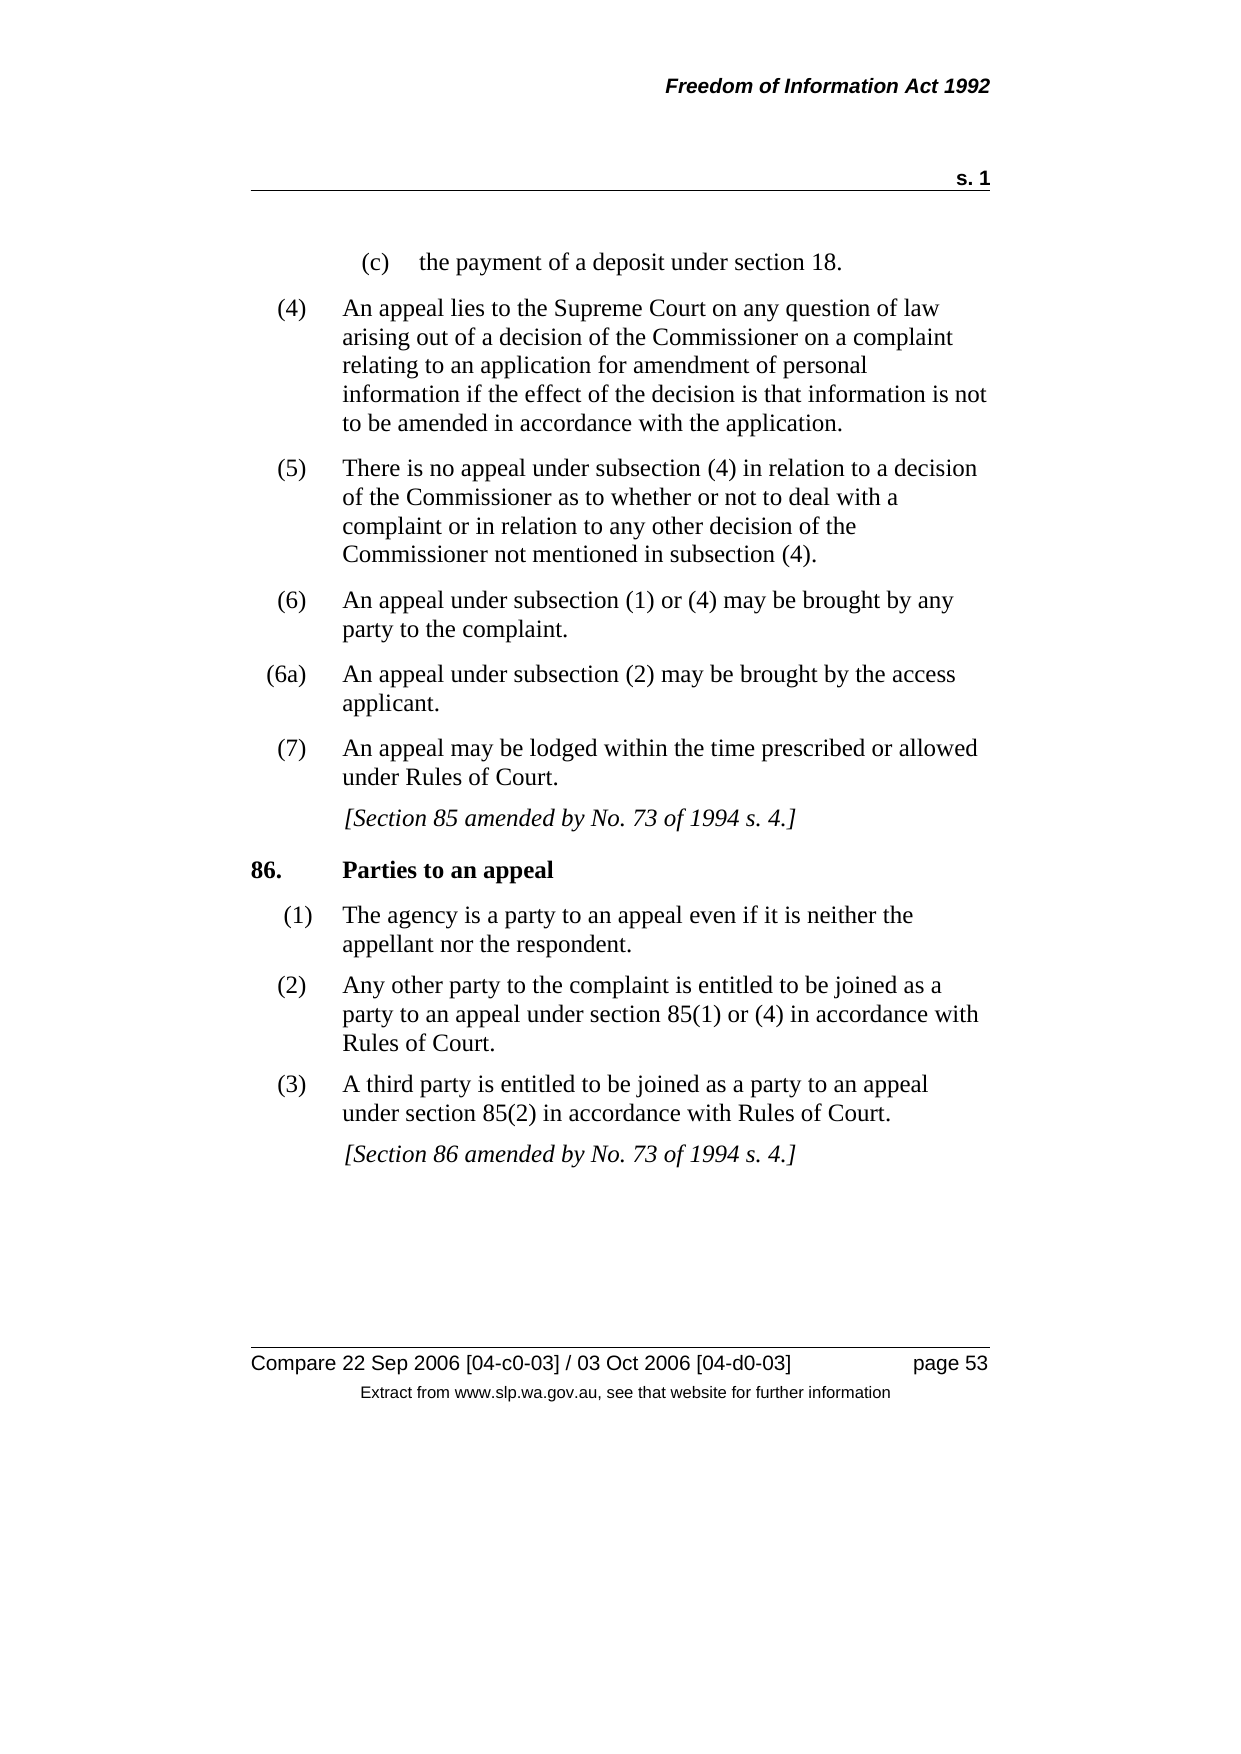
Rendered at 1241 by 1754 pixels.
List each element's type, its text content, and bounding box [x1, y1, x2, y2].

text (6) An appeal under subsection (1) or (4) may be brought by any party to the complaint. [251, 585, 990, 642]
text (4) An appeal lies to the Supreme Court on any question of law arising out of a decision of the Commissioner on a complaint relating to an application for amendment of personal information if the effect of the decision is that information is not to be amended in accordance with the application. [251, 293, 990, 437]
text (1) The agency is a party to an appeal even if it is neither the appellant nor the respondent. [251, 900, 990, 958]
text [Section 85 amended by No. 73 of 1994 s. 4.] [251, 803, 990, 832]
text (5) There is no appeal under subsection (4) in relation to a decision of the Commissioner as to whether or not to deal with a complaint or in relation to any other decision of the Commissioner not mentioned in subsection (4). [251, 453, 990, 568]
subtitle 86. Parties to an appeal [251, 855, 990, 884]
text (3) A third party is entitled to be joined as a party to an appeal under section 85(2) in accordance with Rules of Court. [251, 1069, 990, 1127]
text [Section 86 amended by No. 73 of 1994 s. 4.] [251, 1139, 990, 1168]
text (2) Any other party to the complaint is entitled to be joined as a party to an appeal under section 85(1) or (4) in accordance with Rules of Court. [251, 970, 990, 1057]
text (6a) An appeal under subsection (2) may be brought by the access applicant. [251, 659, 990, 717]
text (c) the payment of a deposit under section 18. [251, 247, 990, 276]
text (7) An appeal may be lodged within the time prescribed or allowed under Rules of Court. [251, 733, 990, 791]
